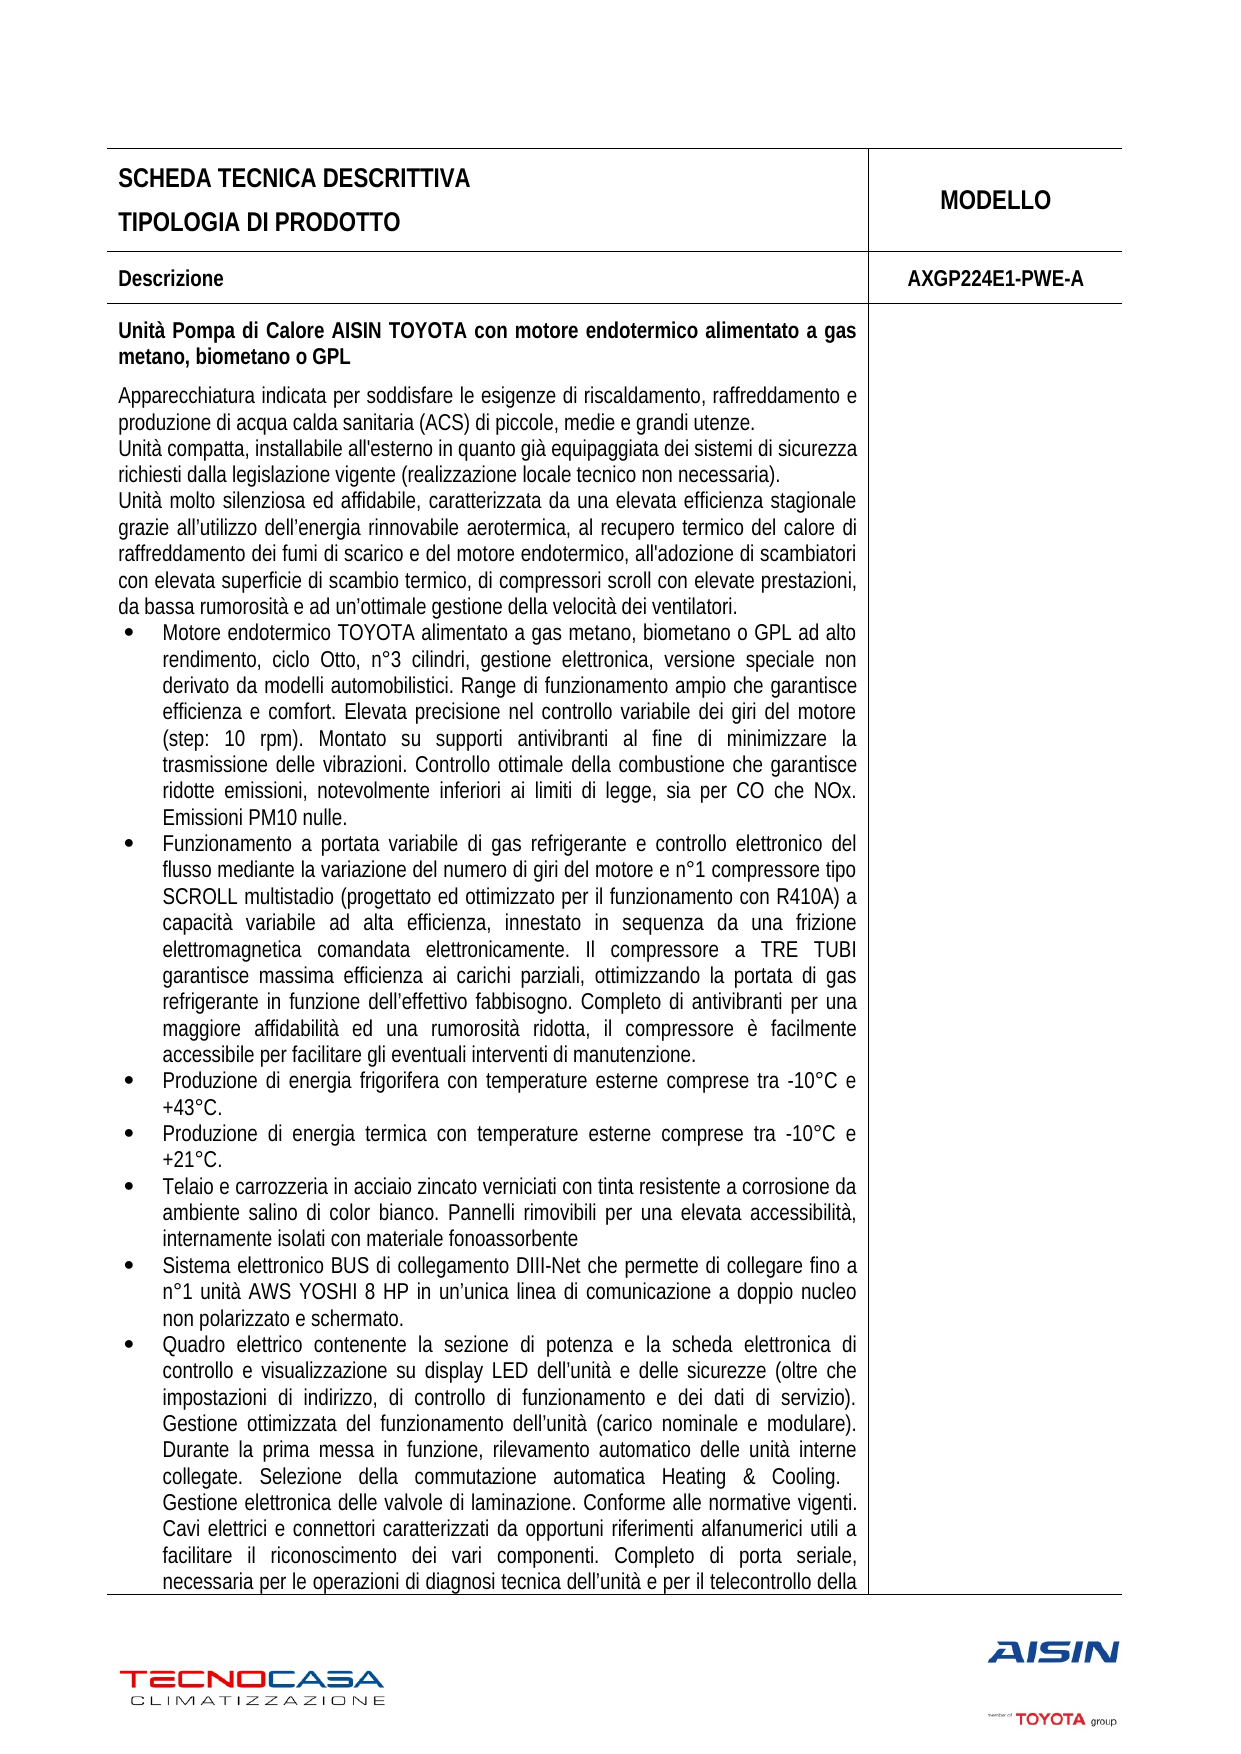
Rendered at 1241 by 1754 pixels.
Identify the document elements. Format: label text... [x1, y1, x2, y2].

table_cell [107, 304, 868, 1594]
table_cell AXGP224E1-PWE-A [869, 252, 1122, 303]
table_cell Descrizione [107, 252, 868, 303]
picture [118, 1670, 385, 1706]
table_header MODELLO [869, 149, 1122, 251]
table_header SCHEDA TECNICA DESCRITTIVA TIPOLOGIA DI PRODOTTO [107, 149, 868, 251]
table_cell [869, 304, 1122, 1594]
picture [980, 1634, 1126, 1733]
